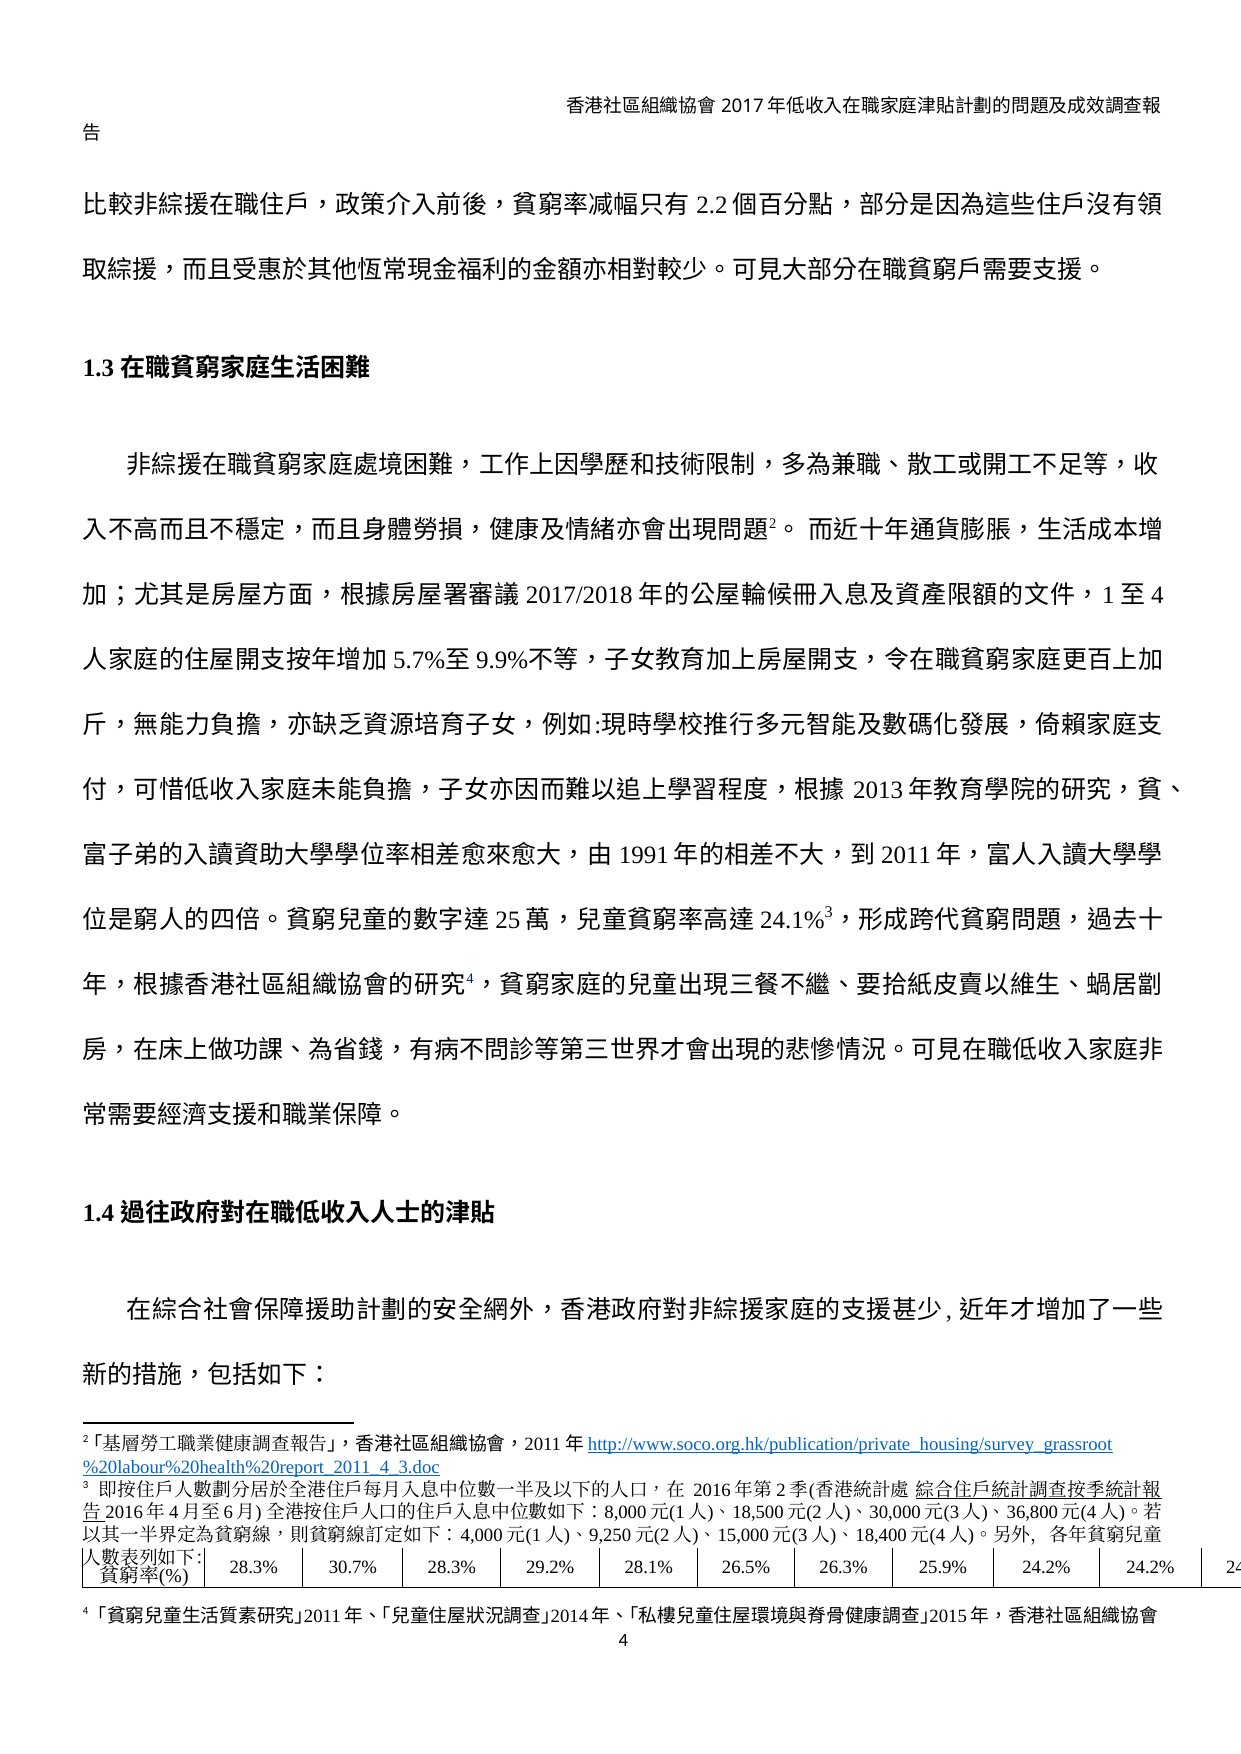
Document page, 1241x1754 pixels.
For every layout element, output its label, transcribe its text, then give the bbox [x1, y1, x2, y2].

text 非綜援在職貧窮家庭處境困難，工作上因學歷和技術限制，多為兼職、散工或開工不足等，收入不高而且不穩定，而且身體勞損，健康及情緒亦會出現問題。 而近十年通貨膨脹，生活成本增加；尤其是房屋方面，根據房屋署審議2017/2018年的公屋輪候冊入息及資產限額的文件，1至4人家庭的住屋開支按年增加5.7%至9.9%不等，子女教育加上房屋開支，令在職貧窮家庭更百上加斤，無能力負擔，亦缺乏資源培育子女，例如:現時學校推行多元智能及數碼化發展，倚賴家庭支付，可惜低收入家庭未能負擔，子女亦因而難以追上學習程度，根據2013年教育學院的研究，貧、富子弟的入讀資助大學學位率相差愈來愈大，由1991年的相差不大，到2011年，富人入讀大學學位是窮人的四倍。貧窮兒童的數字達25萬，兒童貧窮率高達24.1%，形成跨代貧窮問題，過去十年，根據香港社區組織協會的研究，貧窮家庭的兒童出現三餐不繼、要拾紙皮賣以維生、蝸居劏房，在床上做功課、為省錢，有病不問診等第三世界才會出現的悲慘情況。可見在職低收入家庭非常需要經濟支援和職業保障。 [83, 430, 1163, 1145]
text 1.4 過往政府對在職低收入人士的津貼 [83, 1178, 1163, 1243]
text 在綜合社會保障援助計劃的安全網外，香港政府對非綜援家庭的支援甚少, 近年才增加了一些新的措施，包括如下： [83, 1275, 1163, 1405]
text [83, 170, 1163, 300]
text 1.3 在職貧窮家庭生活困難 [83, 333, 1163, 398]
